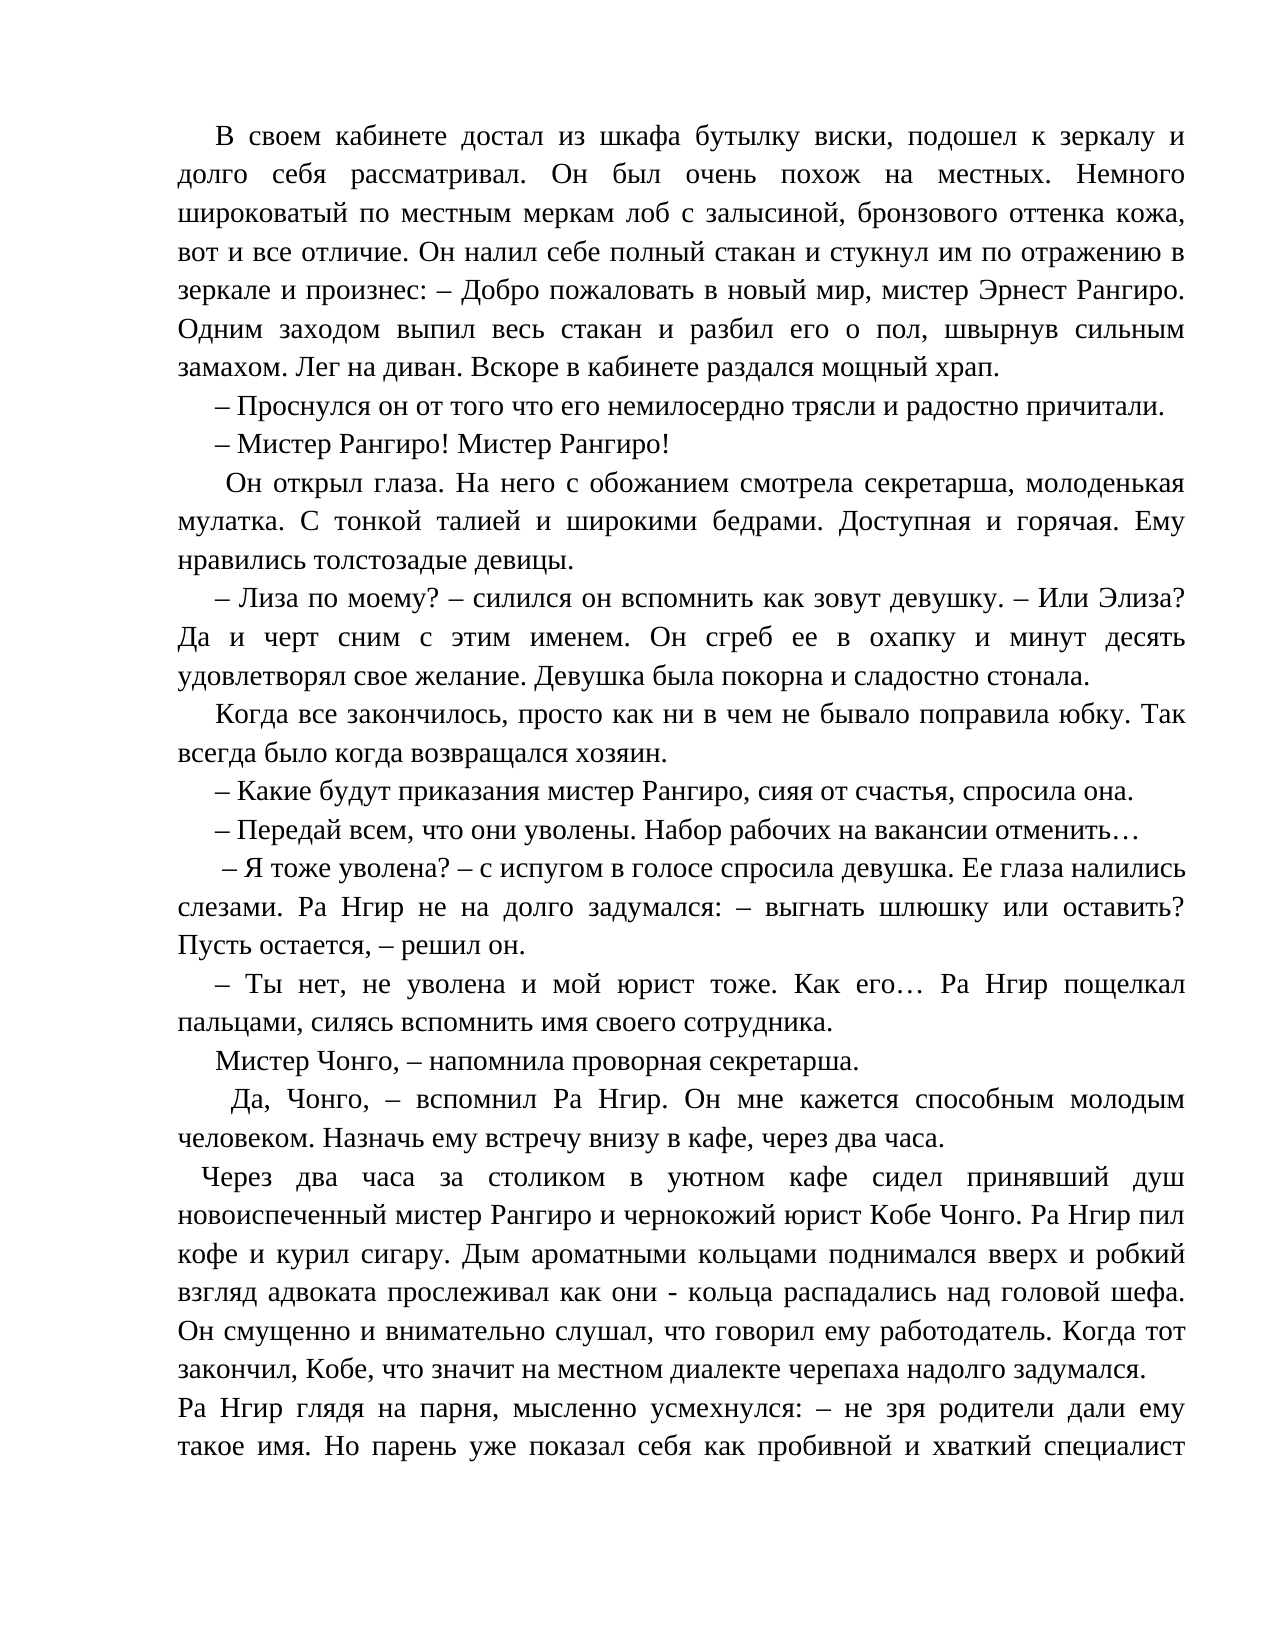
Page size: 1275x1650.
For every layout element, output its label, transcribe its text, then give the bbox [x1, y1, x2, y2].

text – Проснулся он от того что его немилосердно трясли и радостно причитали. [177, 388, 1186, 421]
text Через два часа за столиком в уютном кафе сидел принявший душ новоиспеченный мистер Рангиро и чернокожий юрист Кобе Чонго. Ра Нгир пил кофе и курил сигару. Дым ароматными кольцами поднимался вверх и робкий взгляд адвоката прослеживал как они - кольца распадались над головой шефа. Он смущенно и внимательно слушал, что говорил ему работодатель. Когда тот закончил, Кобе, что значит на местном диалекте черепаха надолго задумался. [177, 1159, 1186, 1385]
text – Лиза по моему? – силился он вспомнить как зовут девушку. – Или Элиза? Да и черт сним с этим именем. Он сгреб ее в охапку и минут десять удовлетворял свое желание. Девушка была покорна и сладостно стонала. [177, 581, 1186, 691]
text – Какие будут приказания мистер Рангиро, сияя от счастья, спросила она. [177, 773, 1186, 807]
text – Ты нет, не уволена и мой юрист тоже. Как его… Ра Нгир пощелкал пальцами, силясь вспомнить имя своего сотрудника. [177, 966, 1186, 1038]
text В своем кабинете достал из шкафа бутылку виски, подошел к зеркалу и долго себя рассматривал. Он был очень похож на местных. Немного широковатый по местным меркам лоб с залысиной, бронзового оттенка кожа, вот и все отличие. Он налил себе полный стакан и стукнул им по отражению в зеркале и произнес: – Добро пожаловать в новый мир, мистер Эрнест Рангиро. Одним заходом выпил весь стакан и разбил его о пол, швырнув сильным замахом. Лег на диван. Вскоре в кабинете раздался мощный храп. [177, 118, 1186, 383]
text – Я тоже уволена? – с испугом в голосе спросила девушка. Ее глаза налились слезами. Ра Нгир не на долго задумался: – выгнать шлюшку или оставить? Пусть остается, – решил он. [177, 850, 1186, 961]
text – Передай всем, что они уволены. Набор рабочих на вакансии отменить… [177, 812, 1186, 845]
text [177, 1390, 1186, 1462]
text Он открыл глаза. На него с обожанием смотрела секретарша, молоденькая мулатка. С тонкой талией и широкими бедрами. Доступная и горячая. Ему нравились толстозадые девицы. [177, 465, 1186, 576]
text – Мистер Рангиро! Мистер Рангиро! [177, 426, 1186, 460]
text Да, Чонго, – вспомнил Ра Нгир. Он мне кажется способным молодым человеком. Назначь ему встречу внизу в кафе, через два часа. [177, 1082, 1186, 1154]
text Когда все закончилось, просто как ни в чем не бывало поправила юбку. Так всегда было когда возвращался хозяин. [177, 696, 1186, 768]
text Мистер Чонго, – напомнила проворная секретарша. [177, 1043, 1186, 1077]
